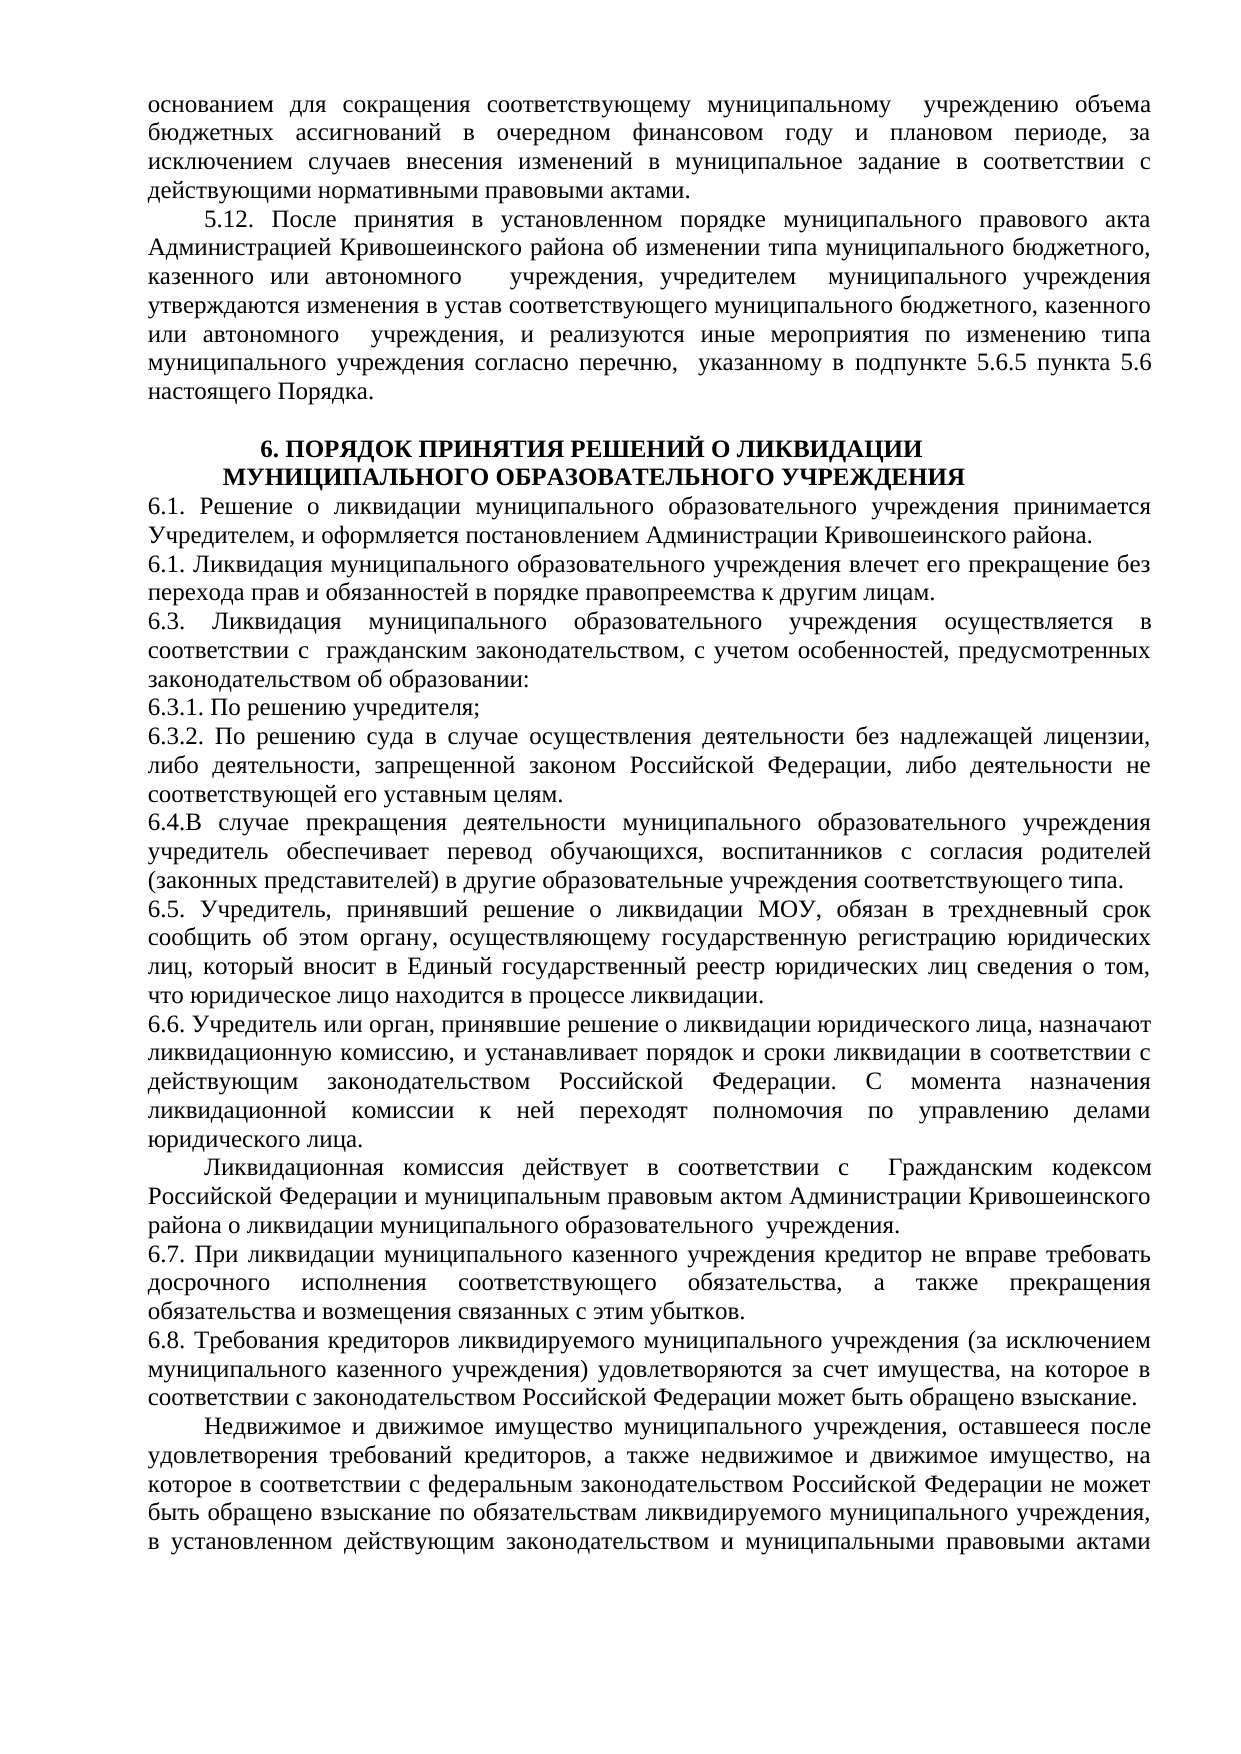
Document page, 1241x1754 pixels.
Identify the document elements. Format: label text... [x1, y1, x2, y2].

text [148, 89, 1152, 204]
text 6.1. Ликвидация муниципального образовательного учреждения влечет его прекращение без перехода прав и обязанностей в порядке правопреемства к другим лицам. [148, 549, 1152, 606]
text 6.5. Учредитель, принявший решение о ликвидации МОУ, обязан в трехдневный срок сообщить об этом органу, осуществляющему государственную регистрацию юридических лиц, который вносит в Единый государственный реестр юридических лиц сведения о том, что юридическое лицо находится в процессе ликвидации. [148, 894, 1152, 1009]
text 5.12. После принятия в установленном порядке муниципального правового акта Администрацией Кривошеинского района об изменении типа муниципального бюджетного, казенного или автономного учреждения, учредителем муниципального учреждения утверждаются изменения в устав соответствующего муниципального бюджетного, казенного или автономного учреждения, и реализуются иные мероприятия по изменению типа муниципального учреждения согласно перечню, указанному в подпункте 5.6.5 пункта 5.6 настоящего Порядка. [148, 204, 1152, 405]
text 6. ПОРЯДОК ПРИНЯТИЯ РЕШЕНИЙ О ЛИКВИДАЦИИ МУНИЦИПАЛЬНОГО ОБРАЗОВАТЕЛЬНОГО УЧРЕЖДЕНИЯ [223, 434, 1152, 491]
text 6.3. Ликвидация муниципального образовательного учреждения осуществляется в соответствии с гражданским законодательством, с учетом особенностей, предусмотренных законодательством об образовании: [148, 606, 1152, 692]
text Ликвидационная комиссия действует в соответствии с Гражданским кодексом Российской Федерации и муниципальным правовым актом Администрации Кривошеинского района о ликвидации муниципального образовательного учреждения. [148, 1152, 1152, 1239]
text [148, 1411, 1152, 1555]
text 6.8. Требования кредиторов ликвидируемого муниципального учреждения (за исключением муниципального казенного учреждения) удовлетворяются за счет имущества, на которое в соответствии с законодательством Российской Федерации может быть обращено взыскание. [148, 1325, 1152, 1411]
text 6.1. Решение о ликвидации муниципального образовательного учреждения принимается Учредителем, и оформляется постановлением Администрации Кривошеинского района. [148, 491, 1152, 549]
text 6.6. Учредитель или орган, принявшие решение о ликвидации юридического лица, назначают ликвидационную комиссию, и устанавливает порядок и сроки ликвидации в соответствии с действующим законодательством Российской Федерации. С момента назначения ликвидационной комиссии к ней переходят полномочия по управлению делами юридического лица. [148, 1009, 1152, 1152]
text 6.7. При ликвидации муниципального казенного учреждения кредитор не вправе требовать досрочного исполнения соответствующего обязательства, а также прекращения обязательства и возмещения связанных с этим убытков. [148, 1239, 1152, 1325]
text 6.4.В случае прекращения деятельности муниципального образовательного учреждения учредитель обеспечивает перевод обучающихся, воспитанников с согласия родителей (законных представителей) в другие образовательные учреждения соответствующего типа. [148, 807, 1152, 894]
text 6.3.2. По решению суда в случае осуществления деятельности без надлежащей лицензии, либо деятельности, запрещенной законом Российской Федерации, либо деятельности не соответствующей его уставным целям. [148, 721, 1152, 807]
text 6.3.1. По решению учредителя; [148, 692, 1152, 721]
